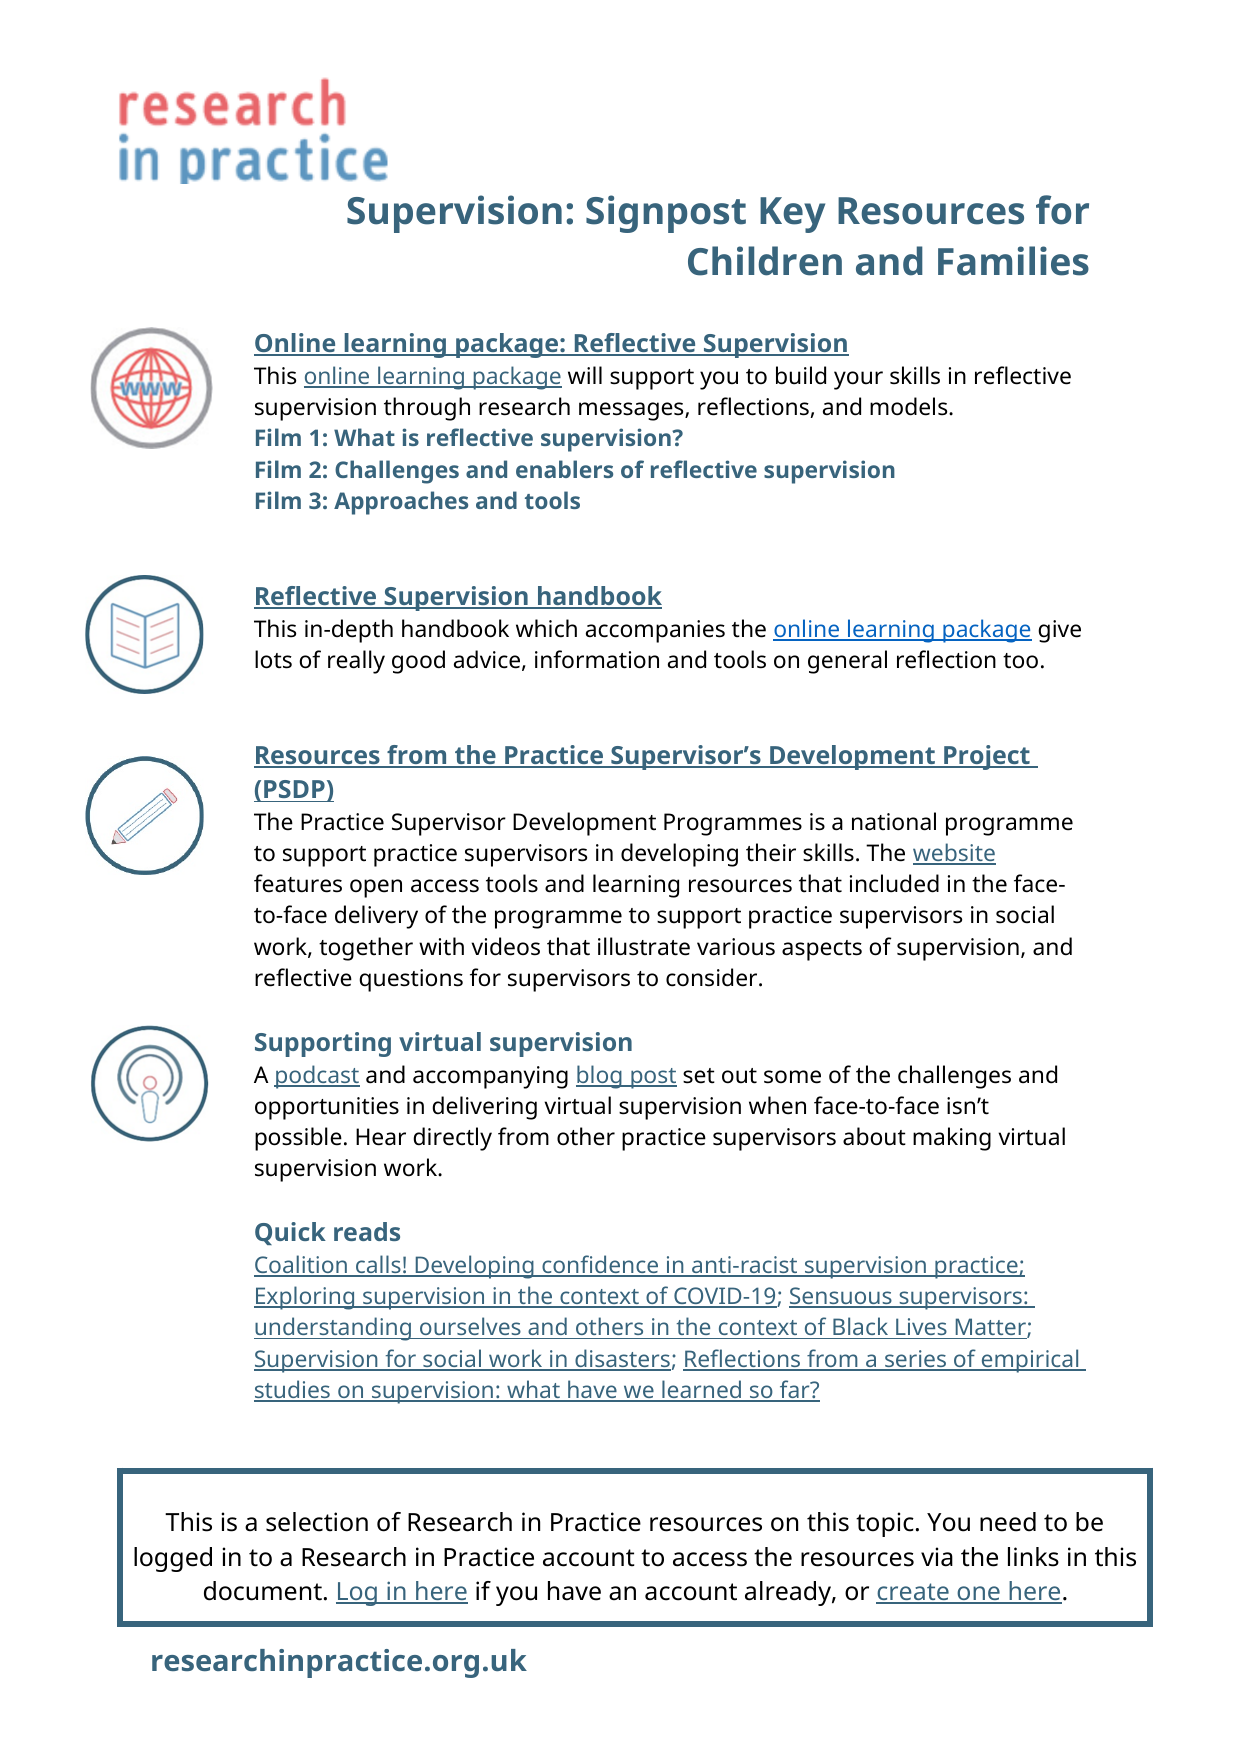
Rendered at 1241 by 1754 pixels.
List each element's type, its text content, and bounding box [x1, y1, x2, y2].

text Resources from the Practice Supervisor’s Development Project (PSDP) [253, 738, 1090, 806]
picture [90, 1025, 209, 1143]
picture [111, 71, 402, 184]
subtitle Quick reads [253, 1215, 1090, 1249]
text Film 2: Challenges and enablers of reflective supervision [253, 453, 1090, 485]
picture [85, 756, 204, 875]
text Children and Families [150, 235, 1090, 286]
text This in-depth handbook which accompanies the online learning package give lots of really good advice, information and tools on general reflection too. [253, 613, 1090, 675]
picture [90, 327, 213, 449]
text Online learning package: Reflective Supervision [253, 326, 1090, 360]
text Film 3: Approaches and tools [253, 485, 1090, 516]
text A podcast and accompanying blog post set out some of the challenges and opportunities in delivering virtual supervision when face-to-face isn’t possible. Hear directly from other practice supervisors about making virtual supervision work. [253, 1058, 1090, 1183]
picture [85, 575, 204, 694]
subtitle Coalition calls! Developing confidence in anti-racist supervision practice; Exploring supervision in the context of COVID-19; Sensuous supervisors: understanding ourselves and others in the context of Black Lives Matter; Supervision for social work in disasters; Reflections from a series of empirical studies on supervision: what have we learned so far? [253, 1249, 1090, 1405]
text The Practice Supervisor Development Programmes is a national programme to support practice supervisors in developing their skills. The website features open access tools and learning resources that included in the face-to-face delivery of the programme to support practice supervisors in social work, together with videos that illustrate various aspects of supervision, and reflective questions for supervisors to consider. [253, 806, 1090, 993]
text This online learning package will support you to build your skills in reflective supervision through research messages, reflections, and models. [253, 360, 1090, 422]
text Supervision: Signpost Key Resources for [150, 184, 1090, 235]
text Film 1: What is reflective supervision? [253, 422, 1090, 453]
text Supporting virtual supervision [253, 1024, 1090, 1058]
text Reflective Supervision handbook [253, 578, 1090, 613]
